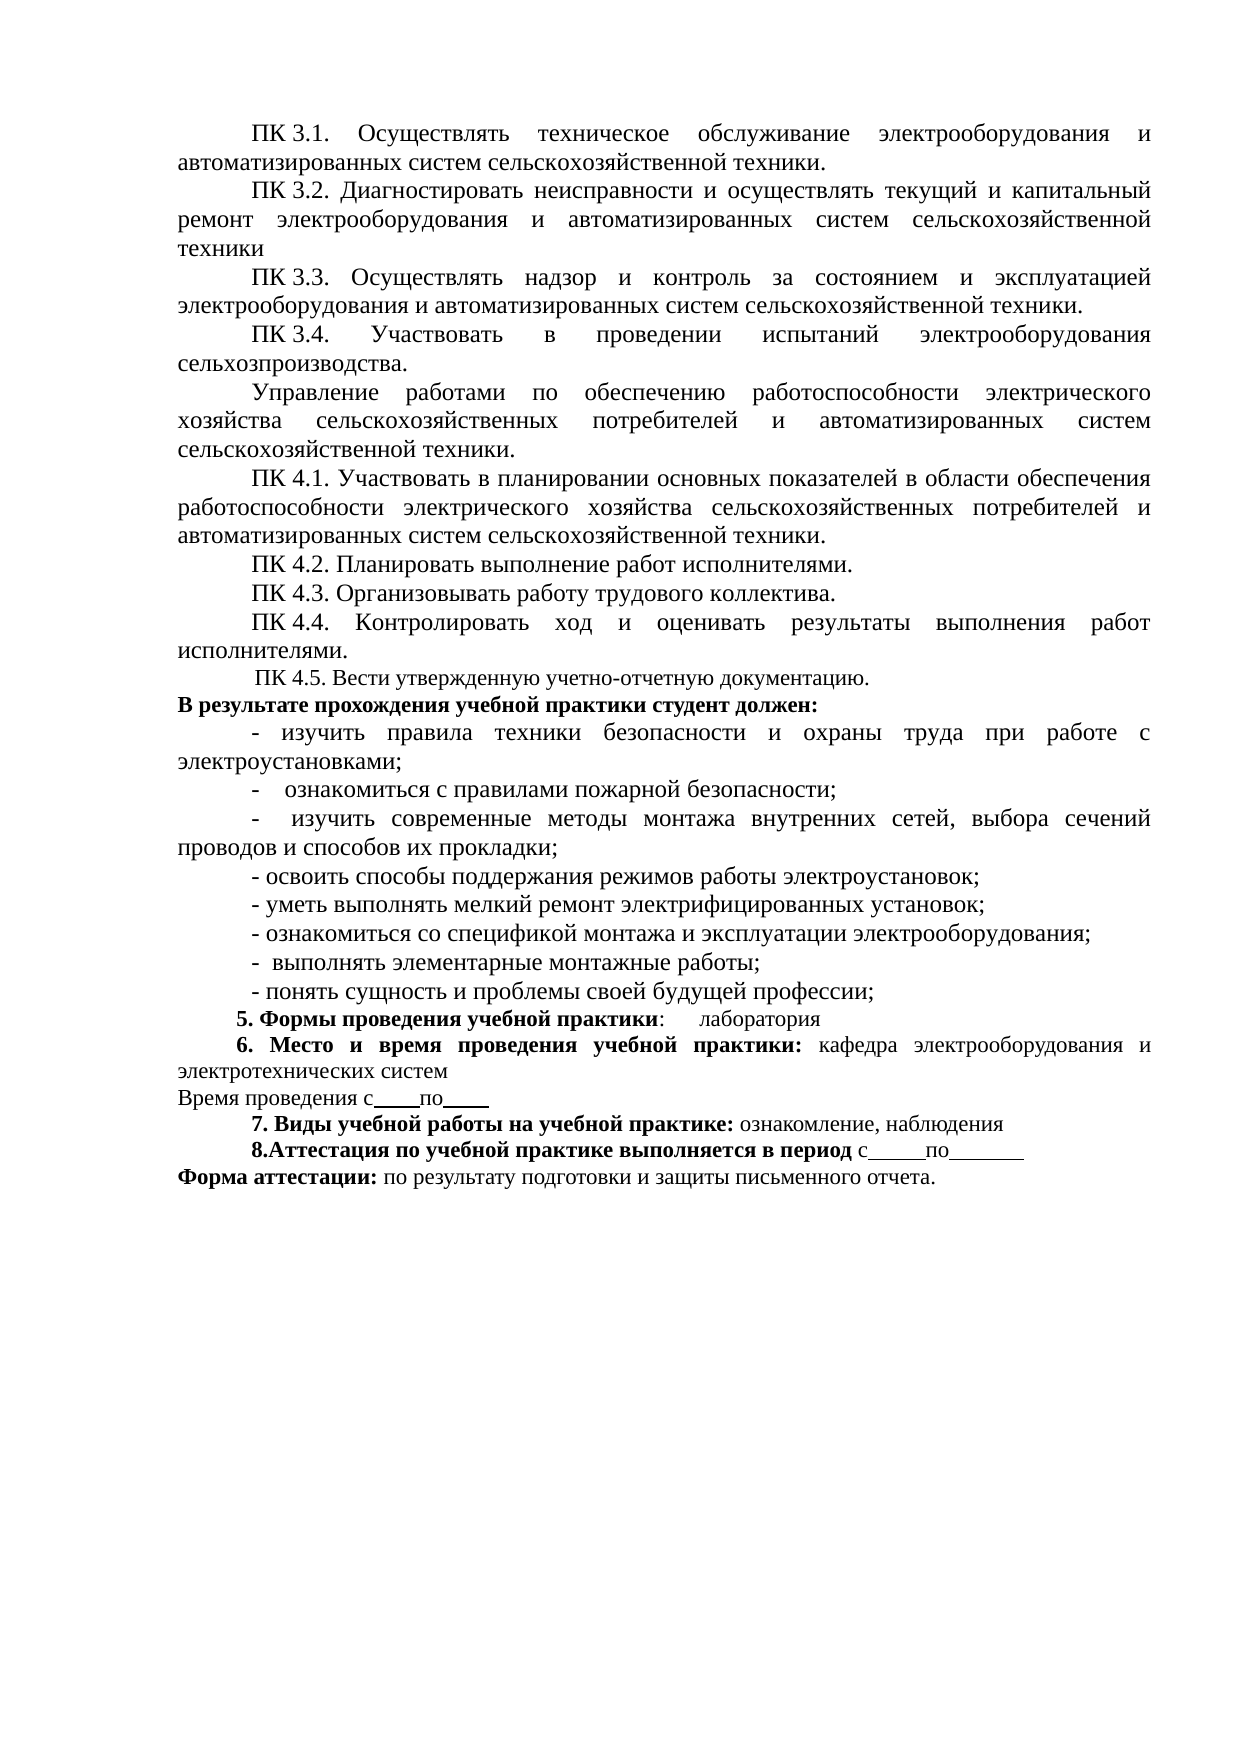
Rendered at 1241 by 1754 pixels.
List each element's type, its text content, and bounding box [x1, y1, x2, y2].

text ПК 4.2. Планировать выполнение работ исполнителями. [177, 549, 1152, 578]
text Управление работами по обеспечению работоспособности электрического хозяйства сельскохозяйственных потребителей и автоматизированных систем сельскохозяйственной техники. [177, 377, 1152, 463]
text 5. Формы проведения учебной практики: лаборатория [177, 1004, 1152, 1031]
text ПК 4.4. Контролировать ход и оценивать результаты выполнения работ исполнителями. [177, 607, 1152, 664]
text ПК 4.5. Вести утвержденную учетно-отчетную документацию. [181, 664, 1152, 691]
text 6. Место и время проведения учебной практики: кафедра электрооборудования и электротехнических систем [177, 1031, 1152, 1084]
text ПК 3.2. Диагностировать неисправности и осуществлять текущий и капитальный ремонт электрооборудования и автоматизированных систем сельскохозяйственной техники [177, 176, 1152, 262]
text Время проведения с по [177, 1084, 1152, 1110]
text - понять сущность и проблемы своей будущей профессии; [177, 976, 1152, 1004]
text - выполнять элементарные монтажные работы; [177, 947, 1152, 976]
text - уметь выполнять мелкий ремонт электрифицированных установок; [177, 889, 1152, 918]
text - освоить способы поддержания режимов работы электроустановок; [177, 861, 1152, 889]
text Форма аттестации: по результату подготовки и защиты письменного отчета. [177, 1163, 1152, 1189]
text - ознакомиться со спецификой монтажа и эксплуатации электрооборудования; [177, 918, 1152, 947]
text ПК 3.4. Участвовать в проведении испытаний электрооборудования сельхозпроизводства. [177, 319, 1152, 377]
text - изучить правила техники безопасности и охраны труда при работе с электроустановками; [177, 717, 1152, 774]
text 7. Виды учебной работы на учебной практике: ознакомление, наблюдения [177, 1110, 1152, 1136]
text ПК 3.1. Осуществлять техническое обслуживание электрооборудования и автоматизированных систем сельскохозяйственной техники. [177, 118, 1152, 176]
text - изучить современные методы монтажа внутренних сетей, выбора сечений проводов и способов их прокладки; [177, 803, 1152, 861]
text 8.Аттестация по учебной практике выполняется в период с по [177, 1136, 1152, 1163]
text - ознакомиться с правилами пожарной безопасности; [177, 774, 1152, 803]
text ПК 4.1. Участвовать в планировании основных показателей в области обеспечения работоспособности электрического хозяйства сельскохозяйственных потребителей и автоматизированных систем сельскохозяйственной техники. [177, 463, 1152, 549]
text ПК 3.3. Осуществлять надзор и контроль за состоянием и эксплуатацией электрооборудования и автоматизированных систем сельскохозяйственной техники. [177, 262, 1152, 319]
text ПК 4.3. Организовывать работу трудового коллектива. [177, 578, 1152, 607]
text В результате прохождения учебной практики студент должен: [177, 691, 1152, 717]
